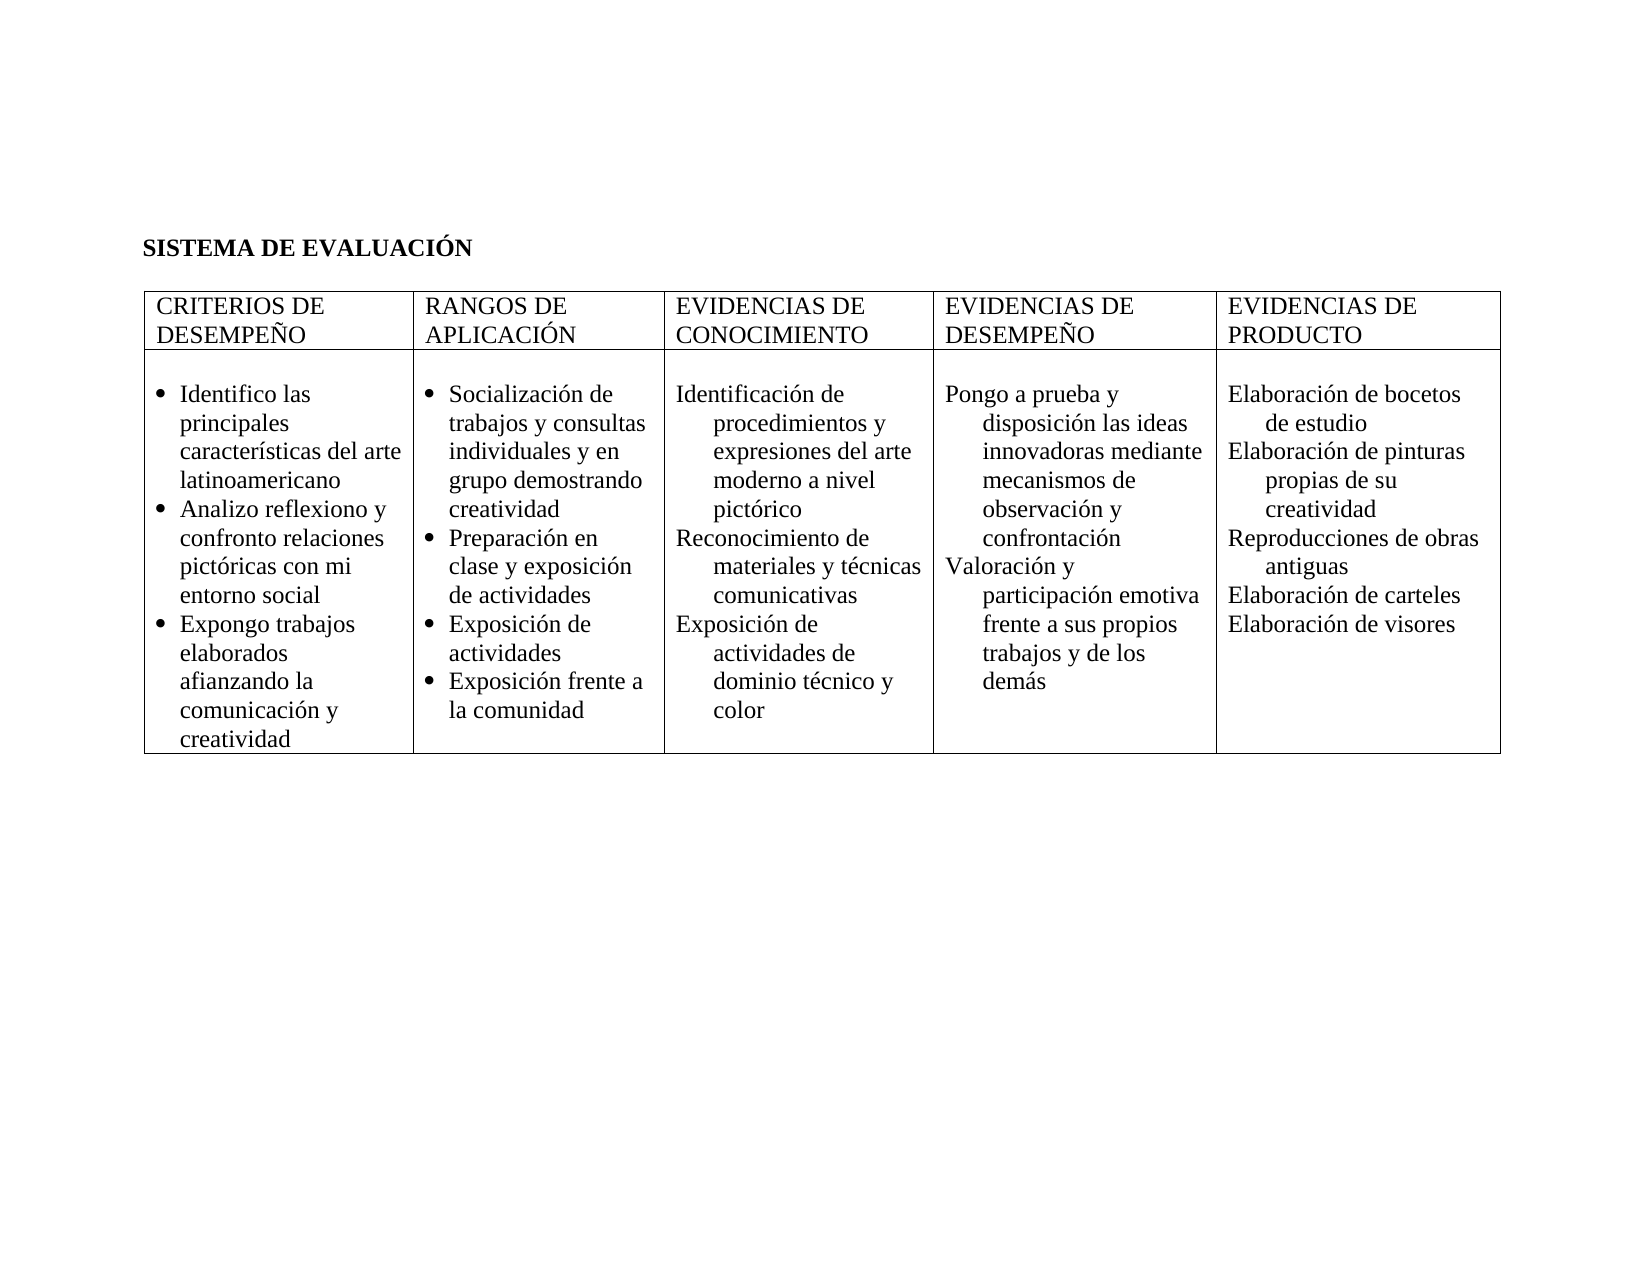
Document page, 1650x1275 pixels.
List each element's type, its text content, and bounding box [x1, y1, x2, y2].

table_cell Identifico las principales características del arte latinoamericano Analizo reflexiono y confronto relaciones pictóricas con mi entorno social Expongo trabajos elaborados afianzando la comunicación y creatividad [145, 350, 413, 753]
table_cell Elaboración de bocetos de estudio Elaboración de pinturas propias de su creatividad Reproducciones de obras antiguas Elaboración de carteles Elaboración de visores [1217, 350, 1500, 753]
table_cell Identificación de procedimientos y expresiones del arte moderno a nivel pictórico Reconocimiento de materiales y técnicas comunicativas Exposición de actividades de dominio técnico y color [665, 350, 933, 753]
table_header RANGOS DE APLICACIÓN [414, 292, 664, 349]
table_cell Socialización de trabajos y consultas individuales y en grupo demostrando creatividad Preparación en clase y exposición de actividades Exposición de actividades Exposición frente a la comunidad [414, 350, 664, 753]
table_header EVIDENCIAS DE PRODUCTO [1217, 292, 1500, 349]
table_cell Pongo a prueba y disposición las ideas innovadoras mediante mecanismos de observación y confrontación Valoración y participación emotiva frente a sus propios trabajos y de los demás [934, 350, 1216, 753]
text SISTEMA DE EVALUACIÓN [123, 233, 1567, 262]
table_header EVIDENCIAS DE CONOCIMIENTO [665, 292, 933, 349]
table_header CRITERIOS DE DESEMPEÑO [145, 292, 413, 349]
table_header EVIDENCIAS DE DESEMPEÑO [934, 292, 1216, 349]
